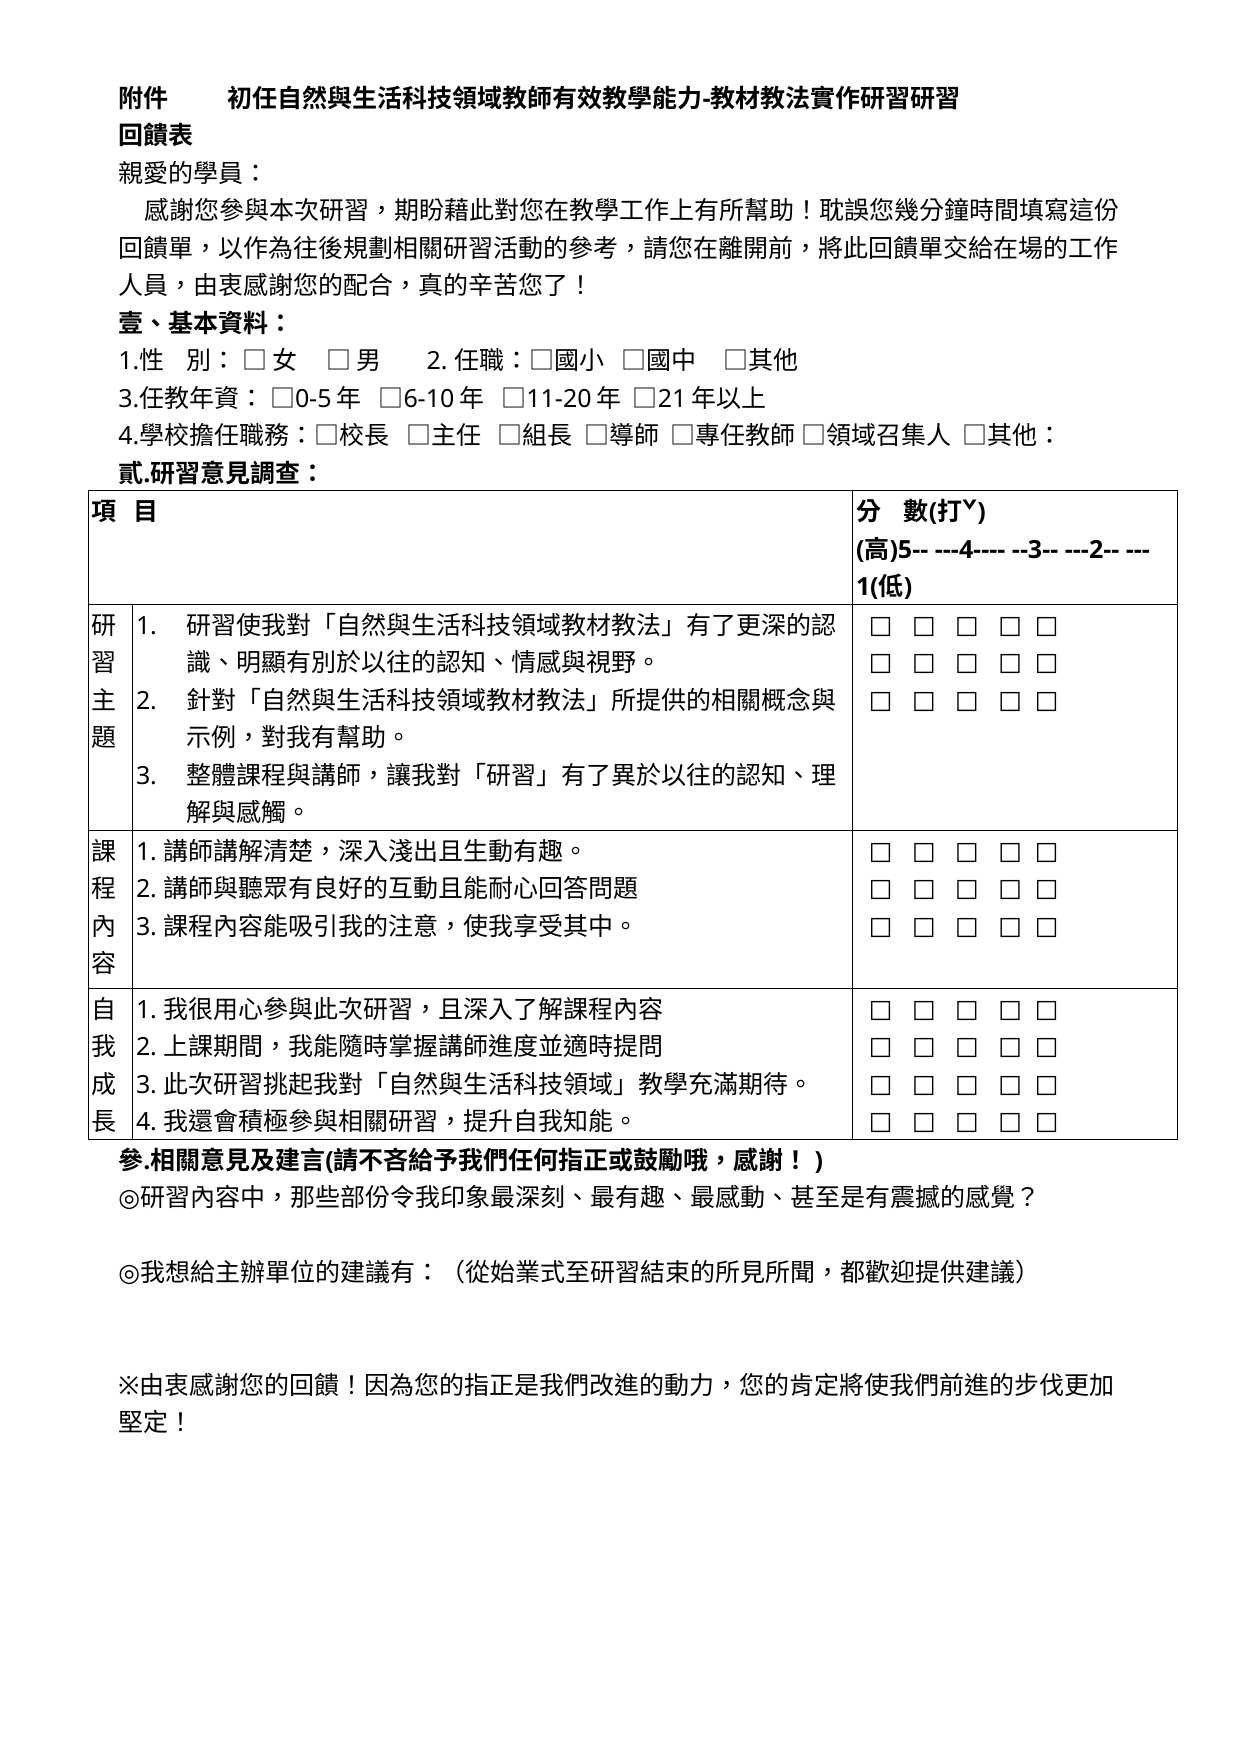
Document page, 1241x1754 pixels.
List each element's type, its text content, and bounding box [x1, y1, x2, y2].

table_cell □ □ □ □ □ □ □ □ □ □ □ □ □ □ □ □ □ □ □ □ [853, 989, 1177, 1138]
table_cell 課 程 內 容 [89, 831, 132, 987]
text 1.性 別： □ 女 □ 男 2. 任職：□國小 □國中 □其他 [118, 340, 1122, 378]
text 3.任教年資： □0-5年 □6-10年 □11-20年 □21年以上 [118, 378, 1122, 415]
table_cell 1. 講師講解清楚，深入淺出且生動有趣。 2. 講師與聽眾有良好的互動且能耐心回答問題 3. 課程內容能吸引我的注意，使我享受其中。 [133, 831, 852, 987]
table_cell 研習使我對「自然與生活科技領域教材教法」有了更深的認識、明顯有別於以往的認知、情感與視野。 針對「自然與生活科技領域教材教法」所提供的相關概念與示例，對我有幫助。 整體課程與講師，讓我對「研習」有了異於以往的認知、理解與感觸。 [133, 605, 852, 830]
text 感謝您參與本次研習，期盼藉此對您在教學工作上有所幫助！耽誤您幾分鐘時間填寫這份回饋單，以作為往後規劃相關研習活動的參考，請您在離開前，將此回饋單交給在場的工作人員，由衷感謝您的配合，真的辛苦您了！ [118, 190, 1122, 303]
text 附件 初任自然與生活科技領域教師有效教學能力-教材教法實作研習研習 [118, 78, 1122, 115]
text 親愛的學員： [118, 153, 1122, 190]
table_cell 自 我 成 長 [89, 989, 132, 1138]
table_cell 1. 我很用心參與此次研習，且深入了解課程內容 2. 上課期間，我能隨時掌握講師進度並適時提問 3. 此次研習挑起我對「自然與生活科技領域」教學充滿期待。 4. 我還會積極參與相關研習，提升自我知能。 [133, 989, 852, 1138]
text 回饋表 [118, 115, 1122, 153]
table_cell □ □ □ □ □ □ □ □ □ □ □ □ □ □ □ [853, 605, 1177, 830]
text ◎我想給主辦單位的建議有：（從始業式至研習結束的所見所聞，都歡迎提供建議） [118, 1252, 1122, 1289]
text 4.學校擔任職務：□校長 □主任 □組長 □導師 □專任教師 □領域召集人 □其他： [118, 415, 1122, 453]
table_header 項 目 [89, 491, 852, 604]
text 壹、基本資料： [118, 303, 1122, 340]
text ※由衷感謝您的回饋！因為您的指正是我們改進的動力，您的肯定將使我們前進的步伐更加堅定！ [118, 1364, 1122, 1439]
table_cell 研 習 主 題 [89, 605, 132, 830]
table_cell □ □ □ □ □ □ □ □ □ □ □ □ □ □ □ [853, 831, 1177, 987]
table_header 分 數(打ˇ) (高)5-- ---4---- --3-- ---2-- ---1(低) [853, 491, 1177, 604]
text 參.相關意見及建言(請不吝給予我們任何指正或鼓勵哦，感謝！ ) [118, 1140, 1122, 1177]
text 貳.研習意見調查： [118, 453, 1122, 490]
text ◎研習內容中，那些部份令我印象最深刻、最有趣、最感動、甚至是有震撼的感覺？ [118, 1177, 1122, 1214]
